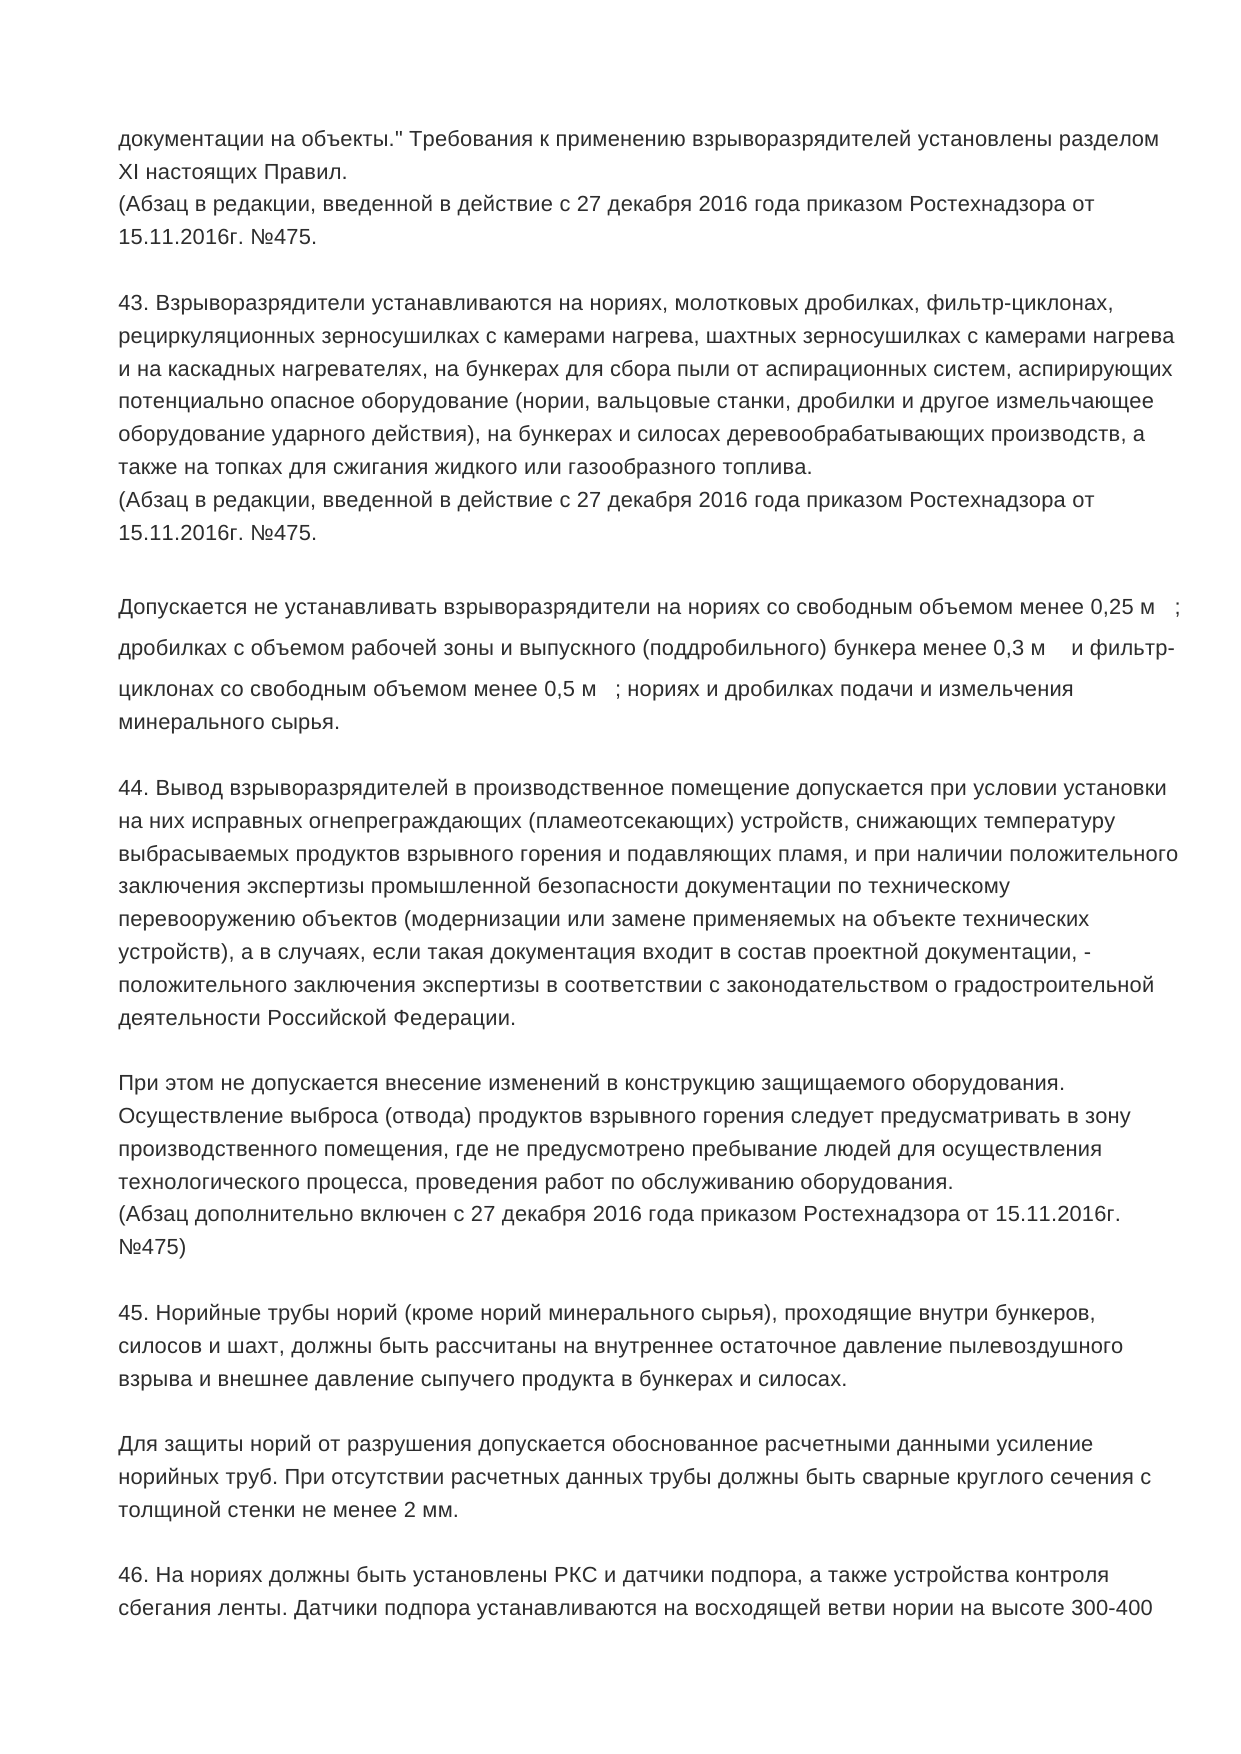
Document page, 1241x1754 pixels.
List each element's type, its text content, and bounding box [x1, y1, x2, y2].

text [118, 118, 1181, 282]
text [118, 1555, 1181, 1620]
text 43. Взрыворазрядители устанавливаются на нориях, молотковых дробилках, фильтр-циклонах, рециркуляционных зерносушилках с камерами нагрева, шахтных зерносушилках с камерами нагрева и на каскадных нагревателях, на бункерах для сбора пыли от аспирационных систем, аспирирующих потенциально опасное оборудование (нории, вальцовые станки, дробилки и другое измельчающее оборудование ударного действия), на бункерах и силосах деревообрабатывающих производств, а также на топках для сжигания жидкого или газообразного топлива. (Абзац в редакции, введенной в действие с 27 декабря 2016 года приказом Ростехнадзора от 15.11.2016г. №475. Допускается не устанавливать взрыворазрядители на нориях со свободным объемом менее 0,25 м; дробилках с объемом рабочей зоны и выпускного (поддробильного) бункера менее 0,3 м и фильтр-циклонах со свободным объемом менее 0,5 м; нориях и дробилках подачи и измельчения минерального сырья. [118, 282, 1181, 767]
text 44. Вывод взрыворазрядителей в производственное помещение допускается при условии установки на них исправных огнепреграждающих (пламеотсекающих) устройств, снижающих температуру выбрасываемых продуктов взрывного горения и подавляющих пламя, и при наличии положительного заключения экспертизы промышленной безопасности документации по техническому перевооружению объектов (модернизации или замене применяемых на объекте технических устройств), а в случаях, если такая документация входит в состав проектной документации, - положительного заключения экспертизы в соответствии с законодательством о градостроительной деятельности Российской Федерации. При этом не допускается внесение изменений в конструкцию защищаемого оборудования. Осуществление выброса (отвода) продуктов взрывного горения следует предусматривать в зону производственного помещения, где не предусмотрено пребывание людей для осуществления технологического процесса, проведения работ по обслуживанию оборудования. (Абзац дополнительно включен с 27 декабря 2016 года приказом Ростехнадзора от 15.11.2016г. №475) [118, 767, 1181, 1292]
text 45. Норийные трубы норий (кроме норий минерального сырья), проходящие внутри бункеров, силосов и шахт, должны быть рассчитаны на внутреннее остаточное давление пылевоздушного взрыва и внешнее давление сыпучего продукта в бункерах и силосах. Для защиты норий от разрушения допускается обоснованное расчетными данными усиление норийных труб. При отсутствии расчетных данных трубы должны быть сварные круглого сечения с толщиной стенки не менее 2 мм. [118, 1292, 1181, 1555]
